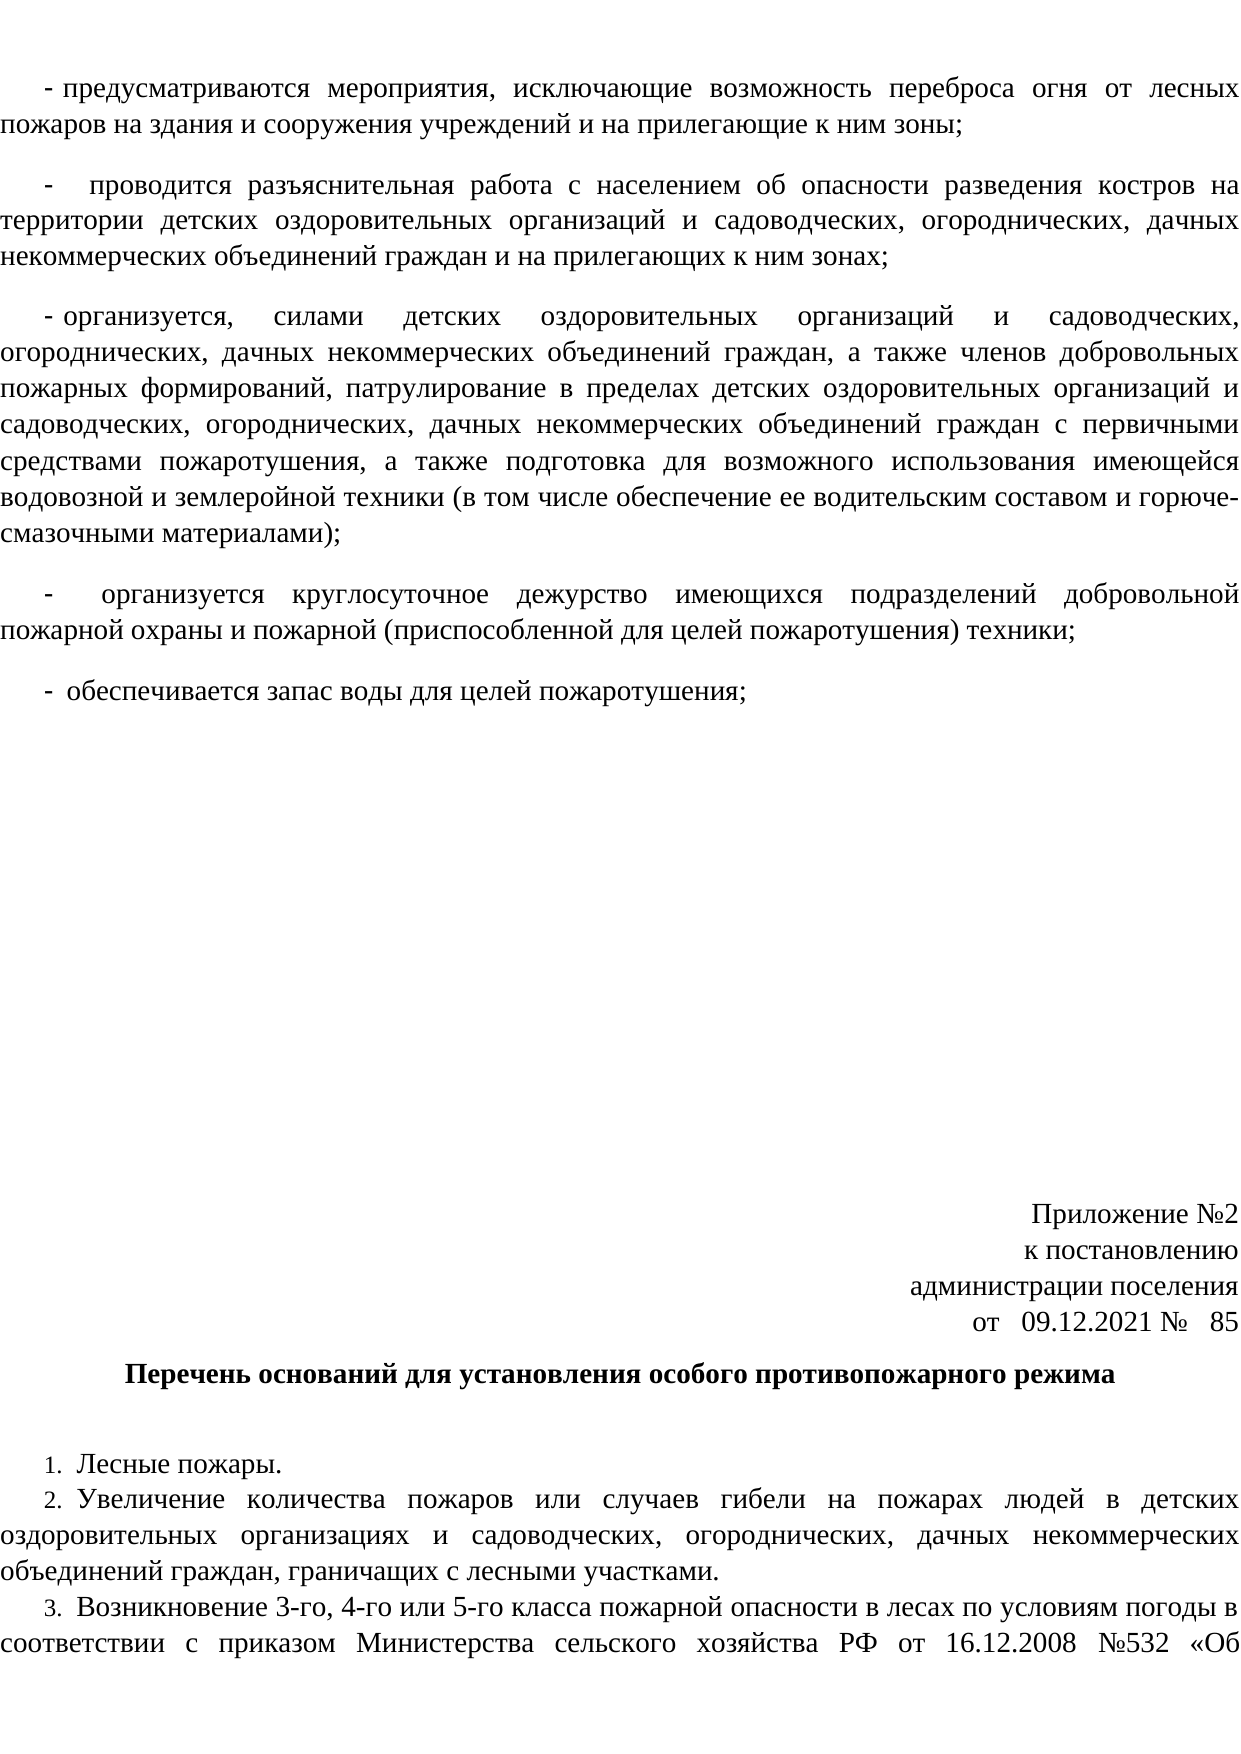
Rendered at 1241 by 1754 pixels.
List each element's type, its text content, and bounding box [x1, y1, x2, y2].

text администрации поселения [0, 1266, 1238, 1302]
list предусматриваются мероприятия, исключающие возможность переброса огня от лесных пожаров на здания и сооружения учреждений и на прилегающие к ним зоны; [0, 68, 1240, 140]
list Увеличение количества пожаров или случаев гибели на пожарах людей в детских оздоровительных организациях и садоводческих, огороднических, дачных некоммерческих объединений граждан, граничащих с лесными участками. [0, 1480, 1240, 1588]
list организуется, силами детских оздоровительных организаций и садоводческих, огороднических, дачных некоммерческих объединений граждан, а также членов добровольных пожарных формирований, патрулирование в пределах детских оздоровительных организаций и садоводческих, огороднических, дачных некоммерческих объединений граждан с первичными средствами пожаротушения, а также подготовка для возможного использования имеющейся водовозной и землеройной техники (в том числе обеспечение ее водительским составом и горюче-смазочными материалами); [0, 297, 1240, 549]
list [0, 1588, 1240, 1660]
text Приложение №2 [0, 1194, 1238, 1230]
list обеспечивается запас воды для целей пожаротушения; [0, 677, 1240, 706]
list организуется круглосуточное дежурство имеющихся подразделений добровольной пожарной охраны и пожарной (приспособленной для целей пожаротушения) техники; [0, 574, 1240, 646]
text к постановлению [0, 1230, 1238, 1266]
list Лесные пожары. [0, 1451, 1240, 1480]
list проводится разъяснительная работа с населением об опасности разведения костров на территории детских оздоровительных организаций и садоводческих, огороднических, дачных некоммерческих объединений граждан и на прилегающих к ним зонах; [0, 166, 1240, 272]
text от 09.12.2021 № 85 [0, 1302, 1238, 1338]
text Перечень оснований для установления особого противопожарного режима [0, 1338, 1240, 1394]
